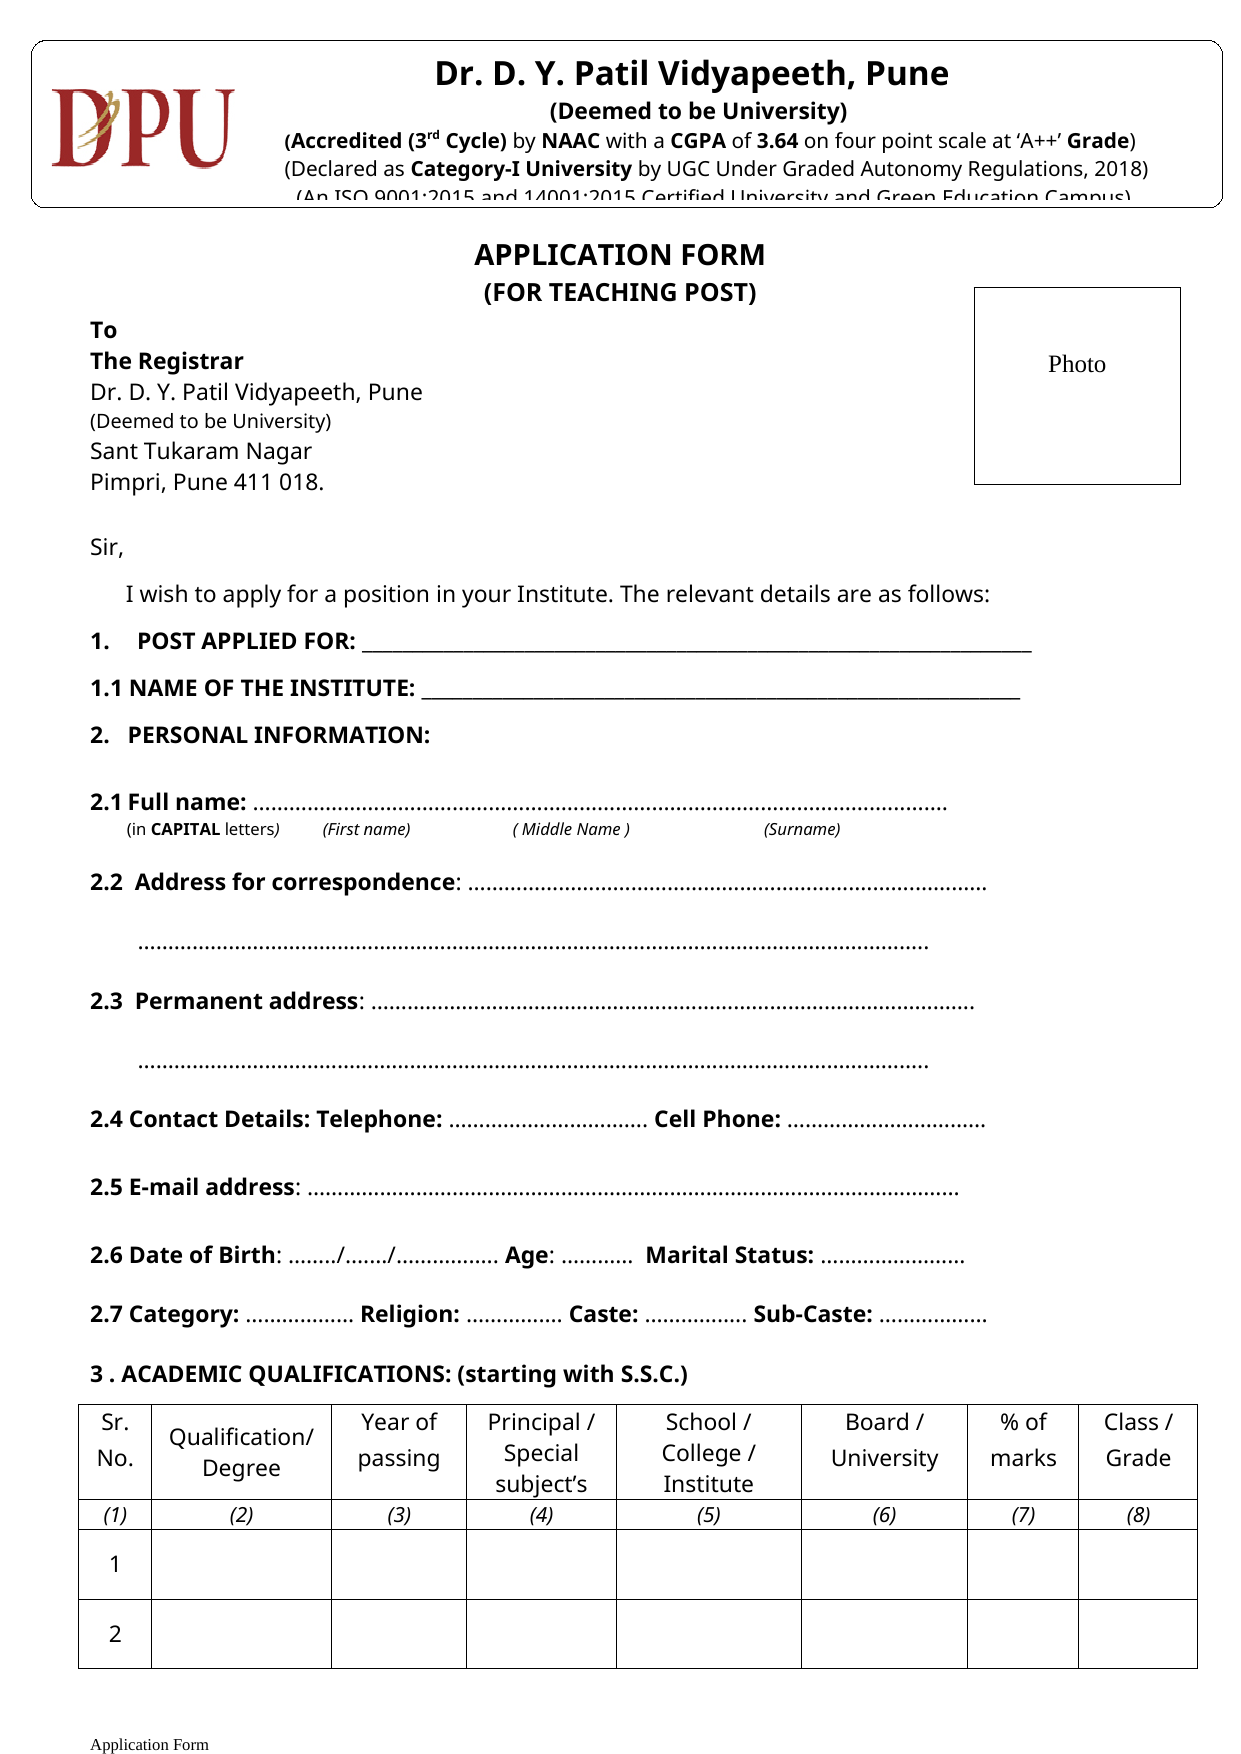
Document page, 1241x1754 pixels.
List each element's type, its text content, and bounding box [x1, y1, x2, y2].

table_cell [802, 1600, 967, 1668]
table_cell (7) [968, 1500, 1078, 1529]
text The Registrar [90, 345, 973, 376]
table_cell [968, 1530, 1078, 1598]
text (in CAPITAL letters) (First name) ( Middle Name ) (Surname) [109, 818, 1150, 840]
text Sir, [90, 531, 1150, 562]
table_cell [617, 1530, 801, 1598]
table_cell (8) [1079, 1500, 1197, 1529]
table_cell [1079, 1530, 1197, 1598]
list Full name: ……………………………………………………………………………………………...……. [90, 786, 1150, 818]
table_cell [332, 1530, 466, 1598]
table_cell (3) [332, 1500, 466, 1529]
text 2.3 Permanent address: ………………………………………………………………………………………. [90, 984, 1150, 1016]
table_cell 2 [79, 1600, 151, 1668]
text I wish to apply for a position in your Institute. The relevant details are as follows: [90, 578, 1206, 609]
table_header % of marks [968, 1405, 1078, 1499]
table_cell (4) [467, 1500, 616, 1529]
text 2.5 E-mail address: ……………………………………………………………………………………………… [90, 1171, 1150, 1202]
text 2.4 Contact Details: Telephone: ……………..……………. Cell Phone: …………………………… [90, 1103, 1150, 1134]
text Dr. D. Y. Patil Vidyapeeth, Pune [90, 376, 973, 408]
picture [51, 89, 235, 169]
text 2.6 Date of Birth: ……../.……/…………….. Age: ………… Marital Status: …………………… [90, 1239, 1150, 1270]
table_cell [1079, 1600, 1197, 1668]
list POST APPLIED FOR: __________________________________________________________________ [90, 625, 1150, 656]
table_header Sr. No. [79, 1405, 151, 1499]
text To [90, 314, 973, 345]
table_header School / College / Institute [617, 1405, 801, 1499]
text (FOR TEACHING POST) [90, 274, 1150, 308]
table_cell (5) [617, 1500, 801, 1529]
text ………………………………………………………………………………………………………………….. [90, 1044, 1150, 1075]
text 2.7 Category: ……………… Religion: ……………. Caste: …………….. Sub-Caste: ……………… [90, 1298, 1150, 1329]
table_header Year of passing [332, 1405, 466, 1499]
table_cell [467, 1600, 616, 1668]
table_cell [332, 1600, 466, 1668]
table_header Class / Grade [1079, 1405, 1197, 1499]
table_cell [617, 1600, 801, 1668]
text 2.2 Address for correspondence: ………………………………………………………….…….………… [90, 866, 1150, 897]
table_header Board / University [802, 1405, 967, 1499]
text 2. PERSONAL INFORMATION: [90, 719, 1150, 750]
table_header Principal / Special subject’s [467, 1405, 616, 1499]
table_cell [152, 1600, 331, 1668]
text APPLICATION FORM [90, 234, 1150, 274]
table_cell (1) [79, 1500, 151, 1529]
text Sant Tukaram Nagar [90, 434, 973, 466]
table_cell (2) [152, 1500, 331, 1529]
table_cell (6) [802, 1500, 967, 1529]
table_cell [802, 1530, 967, 1598]
text Pimpri, Pune 411 018. [90, 466, 1150, 497]
table_cell 1 [79, 1530, 151, 1598]
table_cell [968, 1600, 1078, 1668]
table_cell [467, 1530, 616, 1598]
text (Deemed to be University) [90, 408, 973, 434]
text 1.1 NAME OF THE INSTITUTE: ___________________________________________________________ [90, 672, 1150, 703]
table_header Qualification/ Degree [152, 1405, 331, 1499]
list . ACADEMIC QUALIFICATIONS: (starting with S.S.C.) [90, 1357, 1150, 1389]
text ………………………………………………………………………………………………………………….. [90, 925, 1150, 956]
table_cell [152, 1530, 331, 1598]
